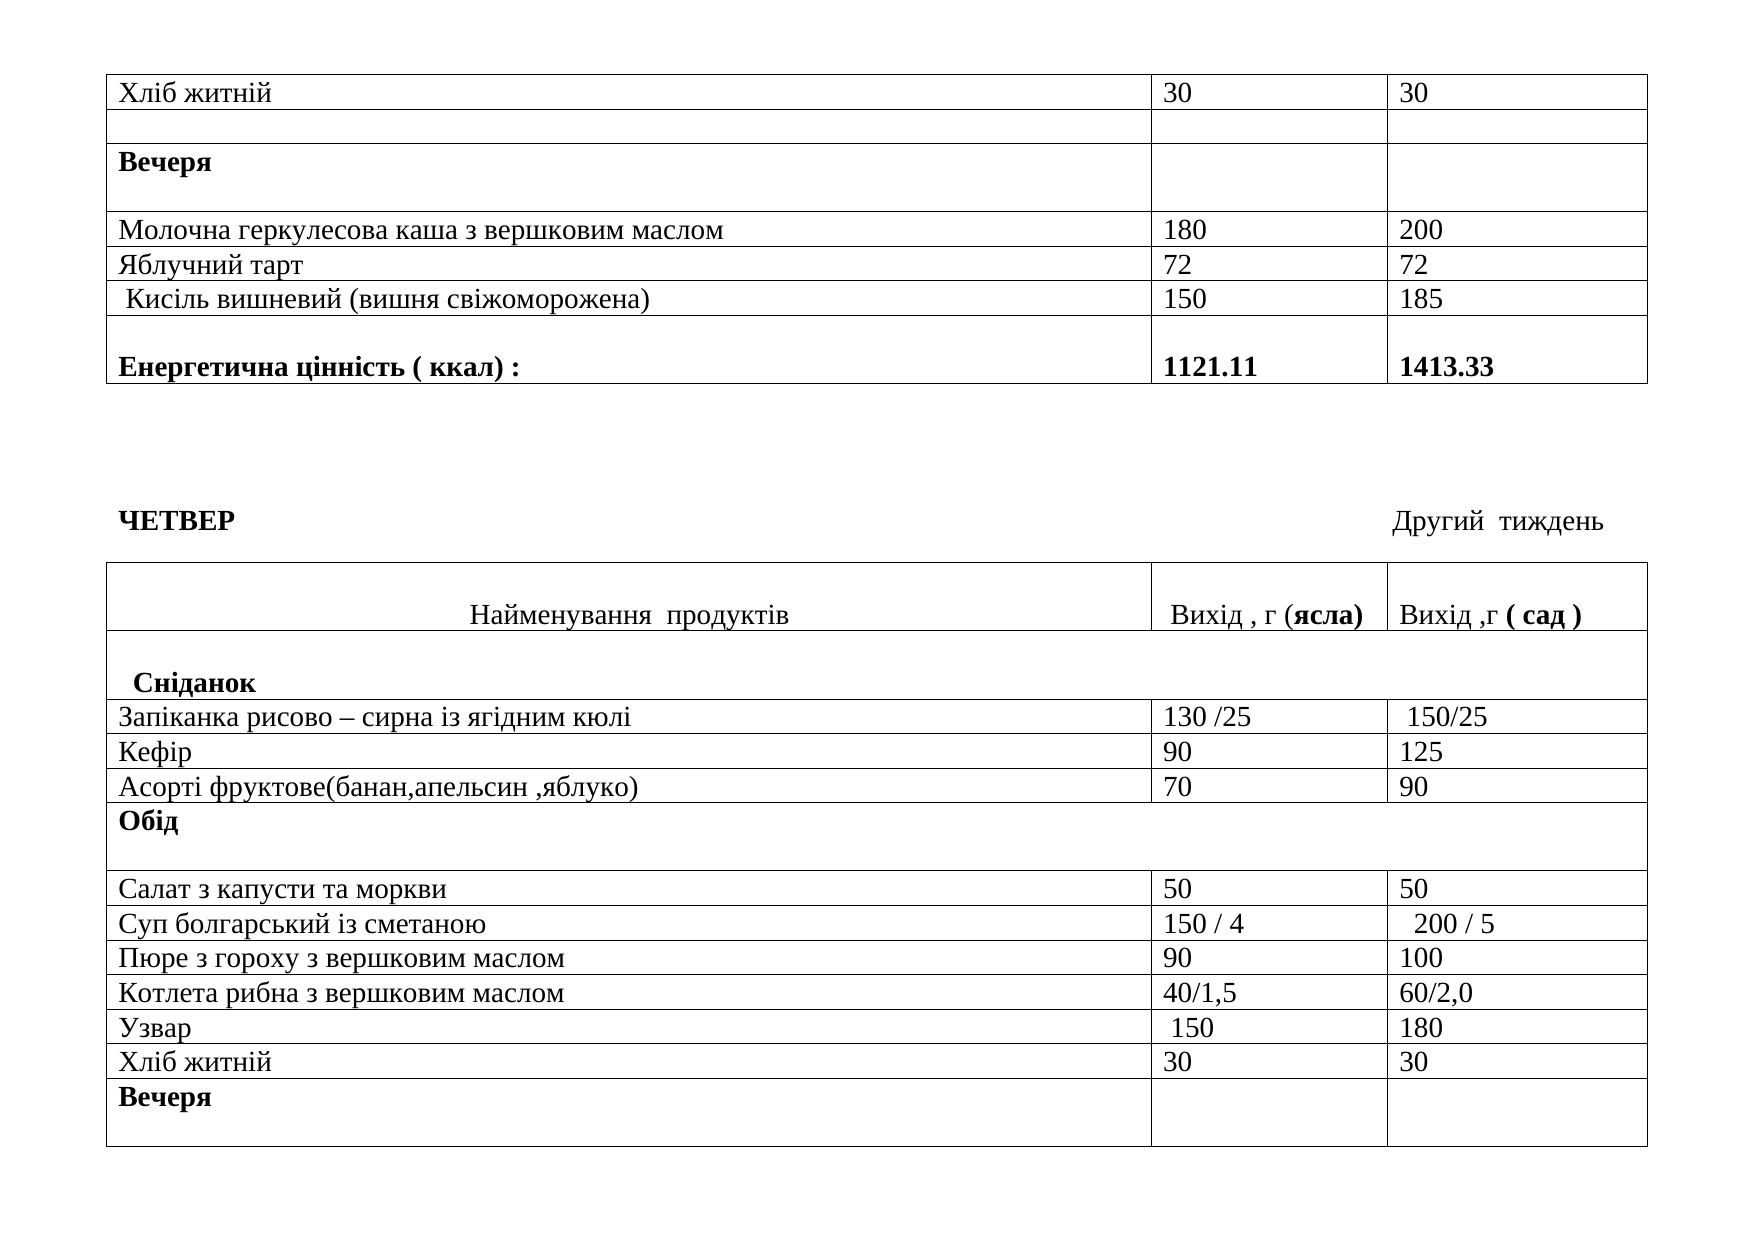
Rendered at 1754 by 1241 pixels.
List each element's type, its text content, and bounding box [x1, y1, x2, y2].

table_cell 180 [1388, 1010, 1647, 1043]
table_cell Котлета рибна з вершковим маслом [107, 975, 1151, 1009]
table_cell Вечеря [107, 144, 1151, 211]
text ЧЕТВЕР Другий тиждень [118, 503, 1636, 536]
table_cell [1388, 144, 1647, 211]
table_cell [1388, 110, 1647, 143]
table_cell Салат з капусти та моркви [107, 871, 1151, 905]
table_cell Обід [107, 803, 1647, 870]
table_cell 90 [1388, 769, 1647, 802]
table_cell 50 [1388, 871, 1647, 905]
table_cell 40/1,5 [1152, 975, 1387, 1009]
table_cell 50 [1152, 871, 1387, 905]
table_cell 200 / 5 [1388, 906, 1647, 939]
table_cell 30 [1152, 75, 1387, 108]
table_cell Пюре з гороху з вершковим маслом [107, 941, 1151, 974]
table_cell 30 [1388, 1044, 1647, 1078]
table_header Вихід ,г ( сад ) [1388, 563, 1647, 630]
table_cell 1413.33 [1388, 316, 1647, 383]
table_header Вихід , г (ясла) [1152, 563, 1387, 630]
table_cell 150/25 [1388, 700, 1647, 733]
table_cell 30 [1388, 75, 1647, 108]
table_cell Кисіль вишневий (вишня свіжоморожена) [107, 281, 1151, 315]
table_cell Асорті фруктове(банан,апельсин ,яблуко) [107, 769, 1151, 802]
table_cell 180 [1152, 212, 1387, 246]
table_cell [1152, 110, 1387, 143]
table_cell 150 [1152, 281, 1387, 315]
table_cell 200 [1388, 212, 1647, 246]
table_cell 30 [1152, 1044, 1387, 1078]
table_cell 72 [1152, 247, 1387, 280]
table_cell Сніданок [107, 631, 1647, 698]
table_cell [1152, 144, 1387, 211]
table_cell 125 [1388, 734, 1647, 768]
table_cell [1388, 1079, 1647, 1146]
table_cell 1121.11 [1152, 316, 1387, 383]
table_cell 150 [1152, 1010, 1387, 1043]
table_cell Молочна геркулесова каша з вершковим маслом [107, 212, 1151, 246]
table_cell Запіканка рисово – сирна із ягідним кюлі [107, 700, 1151, 733]
table_cell [107, 110, 1151, 143]
table_cell Яблучний тарт [107, 247, 1151, 280]
table_cell 150 / 4 [1152, 906, 1387, 939]
table_cell 70 [1152, 769, 1387, 802]
table_cell 130 /25 [1152, 700, 1387, 733]
table_cell 185 [1388, 281, 1647, 315]
table_cell Узвар [107, 1010, 1151, 1043]
table_cell [1152, 1079, 1387, 1146]
table_cell Хліб житній [107, 1044, 1151, 1078]
table_cell 100 [1388, 941, 1647, 974]
table_cell Енергетична цінність ( ккал) : [107, 316, 1151, 383]
table_cell Суп болгарський із сметаною [107, 906, 1151, 939]
table_cell 90 [1152, 941, 1387, 974]
table_cell Вечеря [107, 1079, 1151, 1146]
table_cell 60/2,0 [1388, 975, 1647, 1009]
table_cell Хліб житній [107, 75, 1151, 108]
table_cell 90 [1152, 734, 1387, 768]
table_header Найменування продуктів [107, 563, 1151, 630]
table_cell 72 [1388, 247, 1647, 280]
table_cell Кефір [107, 734, 1151, 768]
